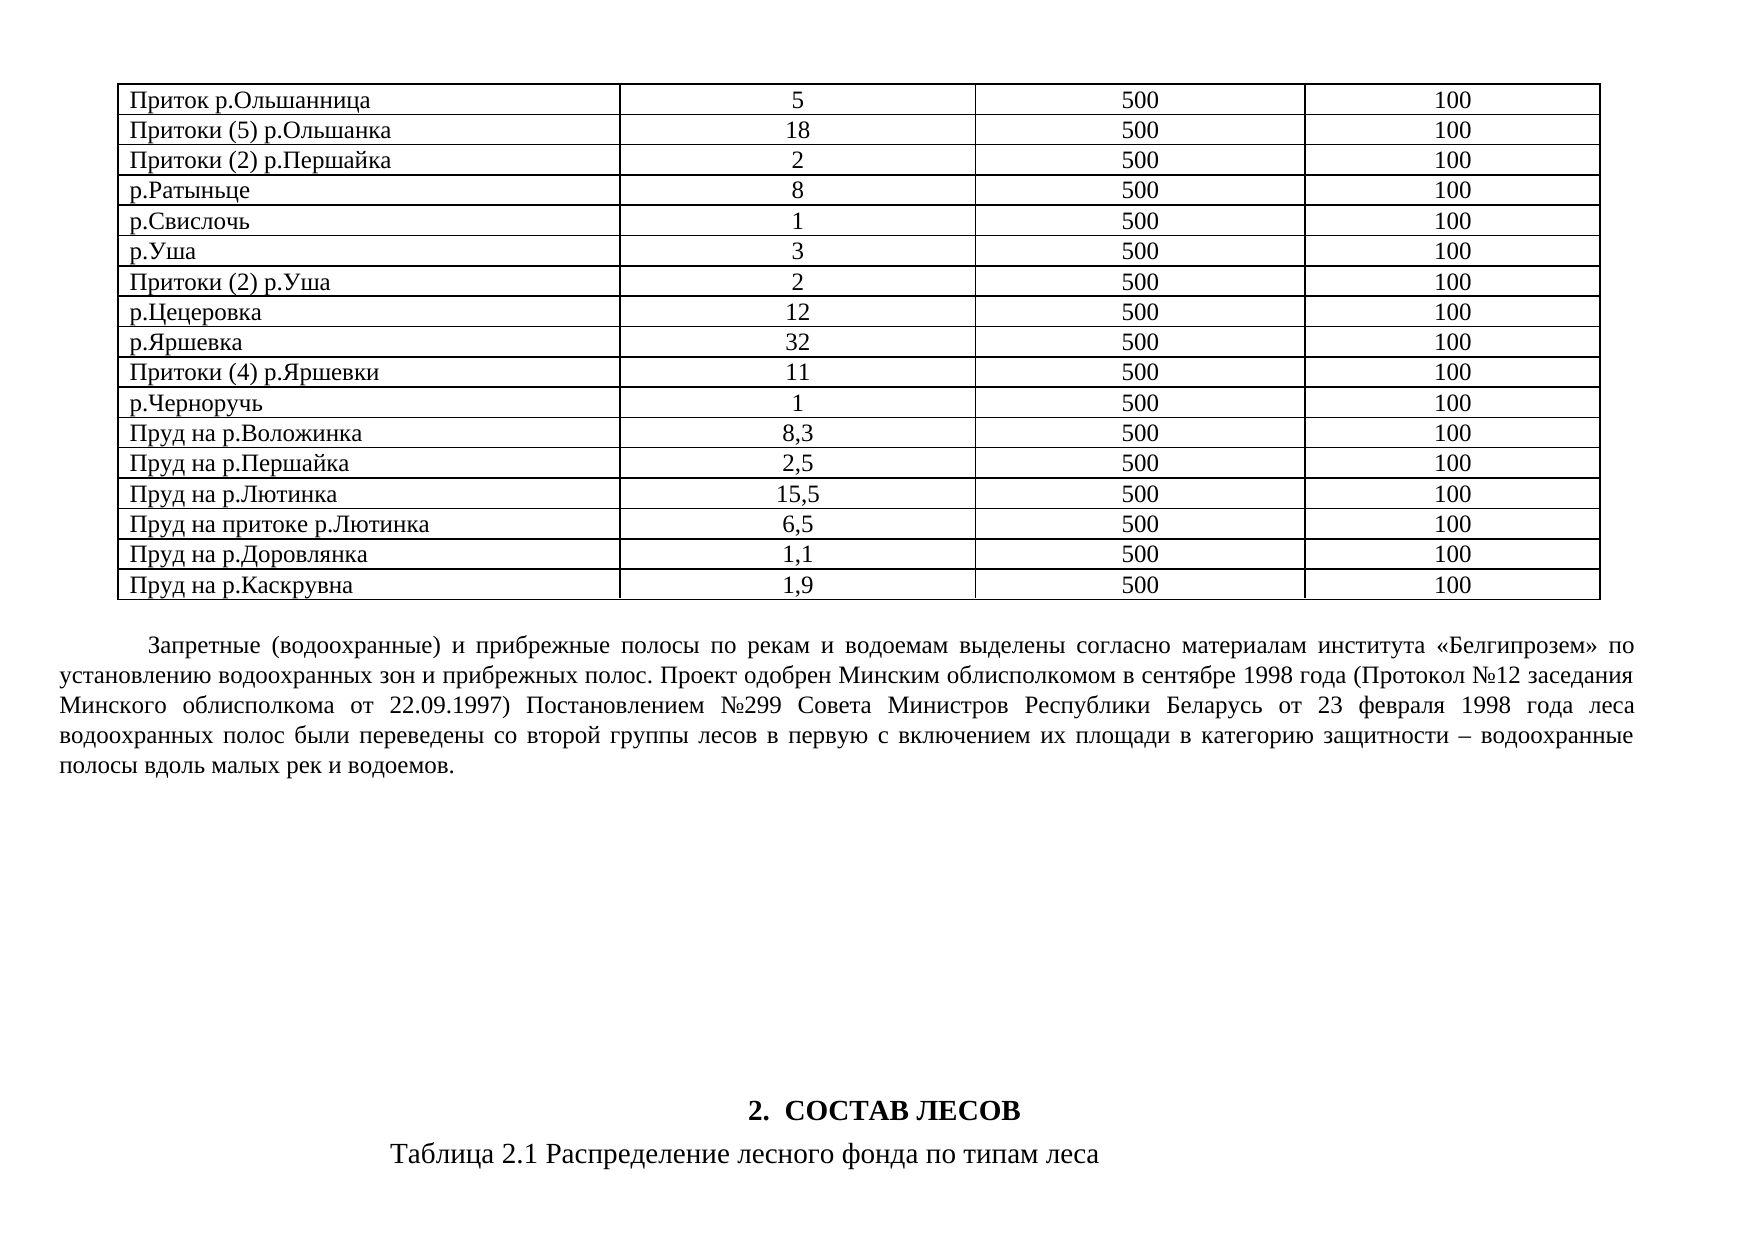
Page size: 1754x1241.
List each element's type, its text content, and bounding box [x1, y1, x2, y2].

table_cell 12 [621, 297, 975, 326]
table_cell 1,1 [621, 540, 975, 568]
table_cell 500 [976, 206, 1304, 235]
table_cell 100 [1306, 267, 1599, 295]
table_cell 3 [621, 236, 975, 265]
table_cell 1,9 [621, 570, 975, 598]
table_cell 100 [1306, 176, 1599, 204]
table_cell 2,5 [621, 448, 975, 477]
table_cell 100 [1306, 145, 1599, 174]
table_cell 500 [976, 570, 1304, 598]
table_cell 500 [976, 358, 1304, 386]
table_cell 500 [976, 85, 1304, 113]
table_cell р.Черноручь [119, 388, 619, 417]
table_cell 1 [621, 388, 975, 417]
table_cell 500 [976, 479, 1304, 507]
table_cell 5 [621, 85, 975, 113]
table_cell 100 [1306, 115, 1599, 144]
table_cell 100 [1306, 327, 1599, 356]
table_cell 100 [1306, 236, 1599, 265]
table_cell Пруд на р.Першайка [119, 448, 619, 477]
table_cell 500 [976, 418, 1304, 447]
table_cell 2 [621, 145, 975, 174]
table_cell 500 [976, 388, 1304, 417]
table_cell 500 [976, 236, 1304, 265]
table_cell Притоки (2) р.Уша [119, 267, 619, 295]
table_cell 100 [1306, 388, 1599, 417]
text Запретные (водоохранные) и прибрежные полосы по рекам и водоемам выделены согласно материалам института «Белгипрозем» по установлению водоохранных зон и прибрежных полос. Проект одобрен Минским облисполкомом в сентябре 1998 года (Протокол №12 заседания Минского облисполкома от 22.09.1997) Постановлением №299 Совета Министров Республики Беларусь от 23 февраля 1998 года леса водоохранных полос были переведены со второй группы лесов в первую с включением их площади в категорию защитности – водоохранные полосы вдоль малых рек и водоемов. [59, 630, 1636, 779]
table_cell 100 [1306, 358, 1599, 386]
table_cell 32 [621, 327, 975, 356]
table_cell р.Яршевка [119, 327, 619, 356]
table_cell 500 [976, 115, 1304, 144]
table_cell 100 [1306, 479, 1599, 507]
table_cell р.Уша [119, 236, 619, 265]
table_cell 100 [1306, 570, 1599, 598]
table_cell Притоки (5) р.Ольшанка [119, 115, 619, 144]
table_cell 1 [621, 206, 975, 235]
table_cell 2 [621, 267, 975, 295]
table_cell Пруд на р.Воложинка [119, 418, 619, 447]
table_cell 100 [1306, 297, 1599, 326]
table_cell Пруд на р.Каскрувна [119, 570, 619, 598]
table_cell Пруд на р.Лютинка [119, 479, 619, 507]
table_cell Притоки (2) р.Першайка [119, 145, 619, 174]
table_cell 500 [976, 448, 1304, 477]
table_cell 500 [976, 327, 1304, 356]
table_cell р.Цецеровка [119, 297, 619, 326]
table_cell 500 [976, 176, 1304, 204]
subtitle 2. СОСТАВ ЛЕСОВ [59, 1093, 1636, 1127]
table_cell Приток р.Ольшанница [119, 85, 619, 113]
table_cell 8 [621, 176, 975, 204]
table_header Таблица 2.1 Распределение лесного фонда по типам леса [104, 1127, 1419, 1179]
table_cell 100 [1306, 85, 1599, 113]
table_cell 100 [1306, 540, 1599, 568]
table_cell 500 [976, 509, 1304, 538]
table_cell 8,3 [621, 418, 975, 447]
table_cell 100 [1306, 206, 1599, 235]
table_cell р.Свислочь [119, 206, 619, 235]
table_cell 500 [976, 297, 1304, 326]
table_cell Притоки (4) р.Яршевки [119, 358, 619, 386]
table_cell 6,5 [621, 509, 975, 538]
table_cell 18 [621, 115, 975, 144]
table_cell р.Ратыньце [119, 176, 619, 204]
table_cell 100 [1306, 418, 1599, 447]
table_cell 100 [1306, 448, 1599, 477]
table_cell 500 [976, 540, 1304, 568]
table_cell 15,5 [621, 479, 975, 507]
table_cell Пруд на р.Доровлянка [119, 540, 619, 568]
table_cell 500 [976, 267, 1304, 295]
table_cell Пруд на притоке р.Лютинка [119, 509, 619, 538]
table_cell 100 [1306, 509, 1599, 538]
table_cell 500 [976, 145, 1304, 174]
table_cell 11 [621, 358, 975, 386]
